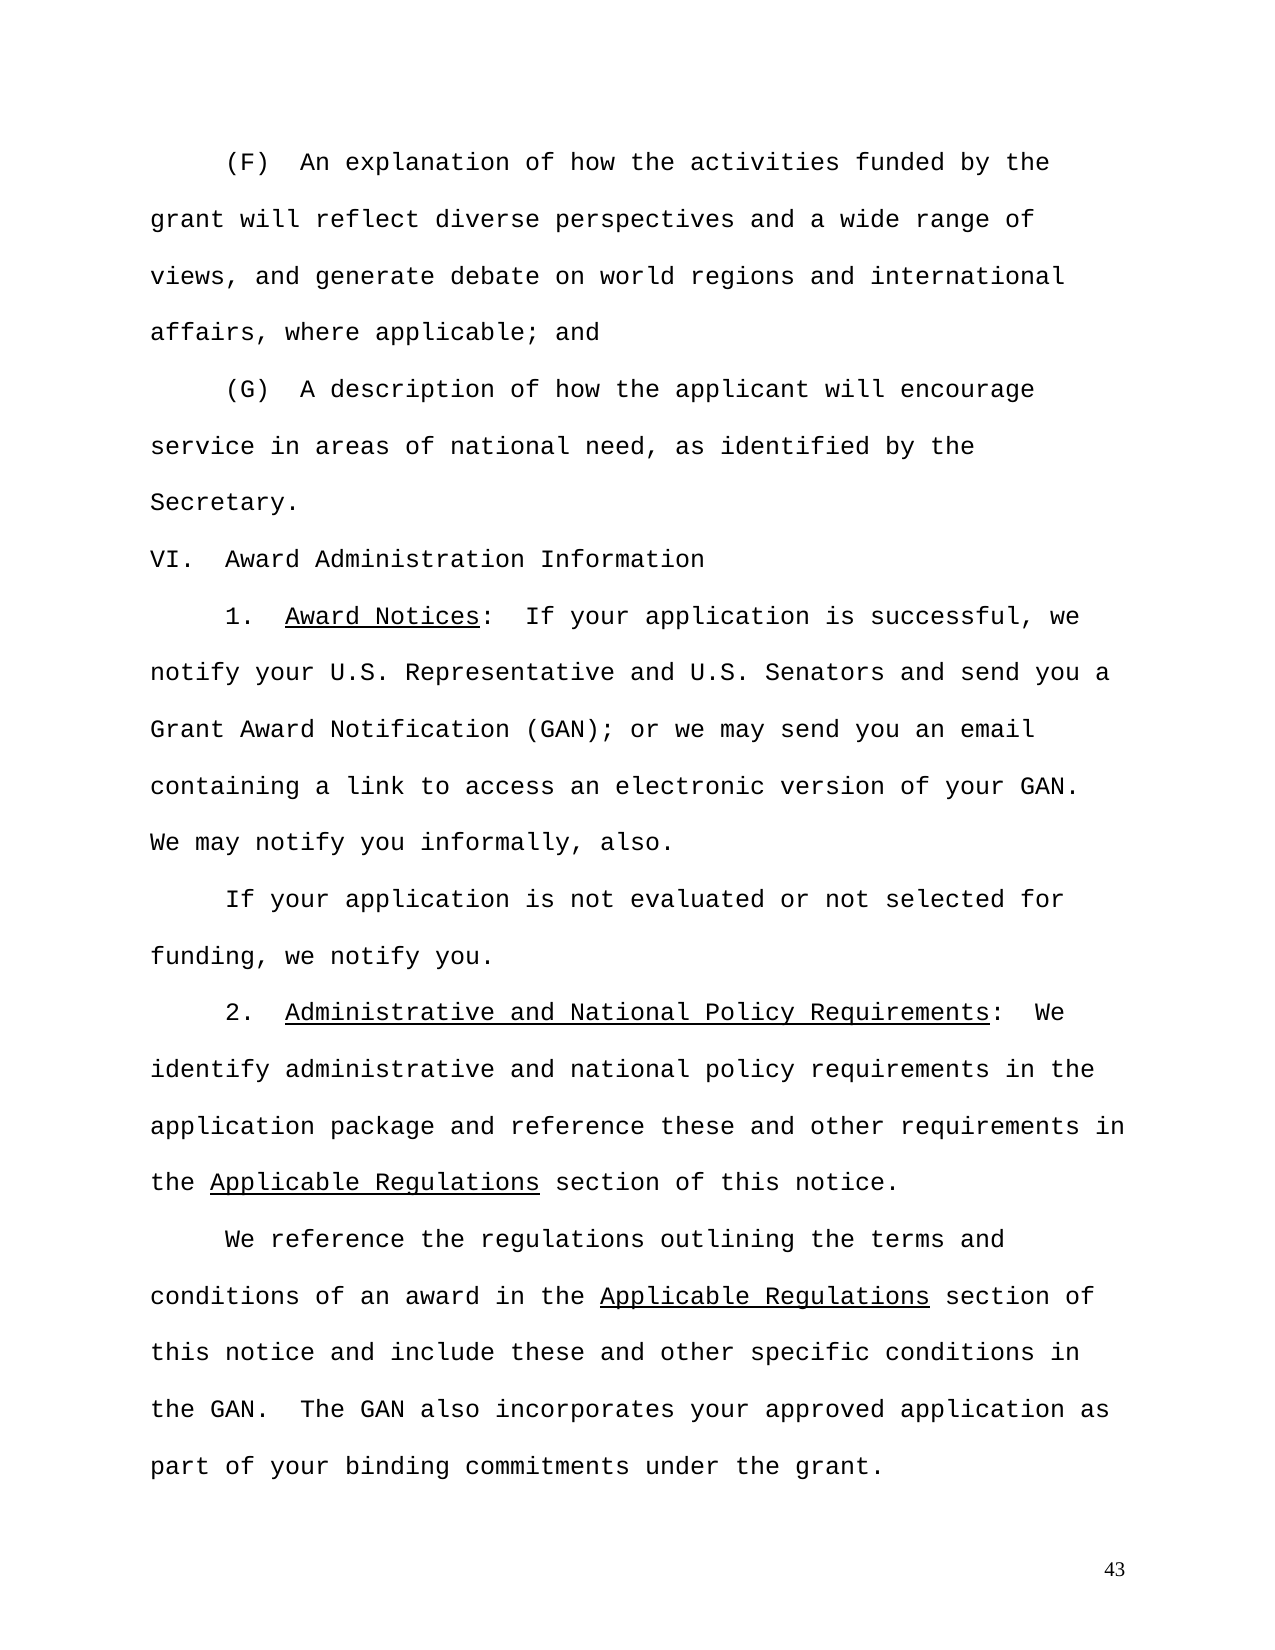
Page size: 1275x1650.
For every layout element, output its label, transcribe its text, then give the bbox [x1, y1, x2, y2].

text 2. Administrative and National Policy Requirements: We identify administrative and national policy requirements in the application package and reference these and other requirements in the Applicable Regulations section of this notice. [150, 1000, 1125, 1198]
text (G) A description of how the applicant will encourage service in areas of national need, as identified by the Secretary. [150, 377, 1125, 518]
text We reference the regulations outlining the terms and conditions of an award in the Applicable Regulations section of this notice and include these and other specific conditions in the GAN. The GAN also incorporates your approved application as part of your binding commitments under the grant. [150, 1227, 1125, 1482]
text VI. Award Administration Information [150, 547, 1125, 575]
text (F) An explanation of how the activities funded by the grant will reflect diverse perspectives and a wide range of views, and generate debate on world regions and international affairs, where applicable; and [150, 150, 1125, 348]
text If your application is not evaluated or not selected for funding, we notify you. [150, 887, 1125, 972]
text 1. Award Notices: If your application is successful, we notify your U.S. Representative and U.S. Senators and send you a Grant Award Notification (GAN); or we may send you an email containing a link to access an electronic version of your GAN. We may notify you informally, also. [150, 603, 1125, 858]
